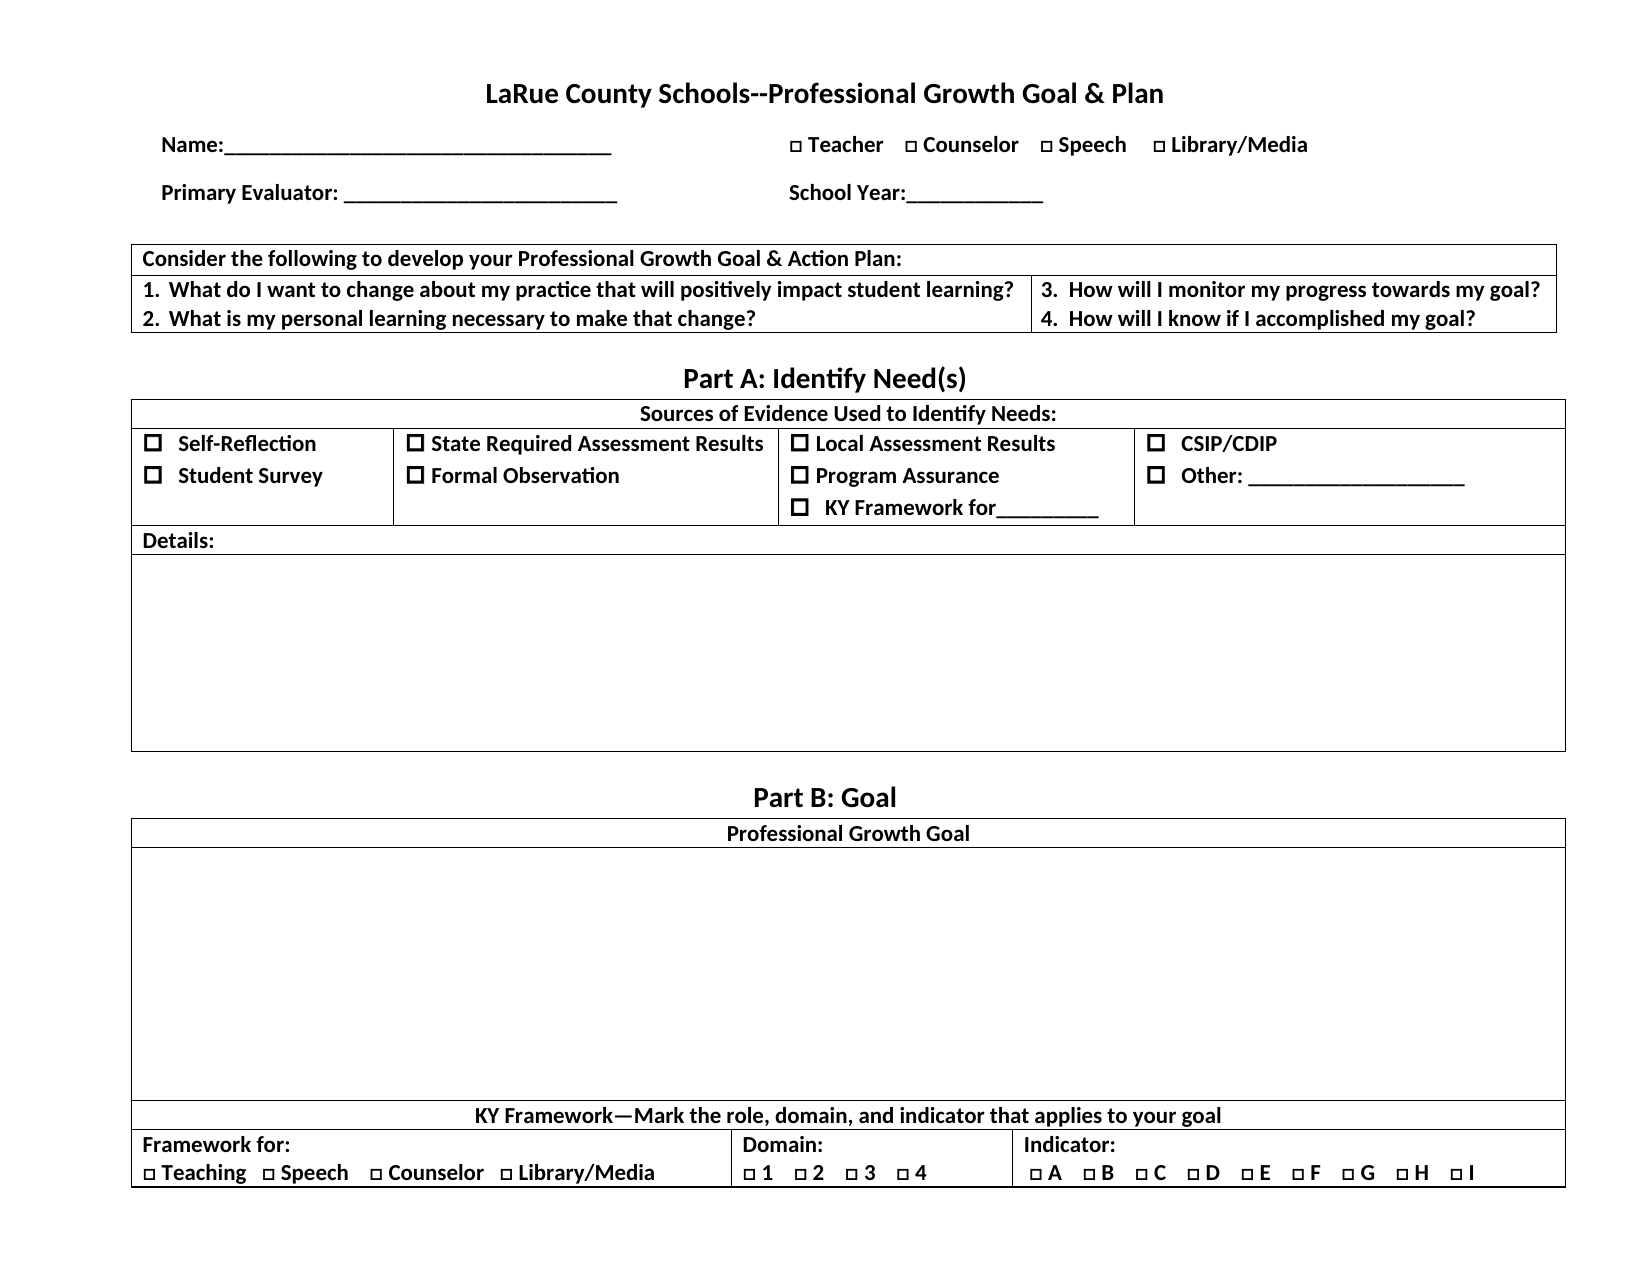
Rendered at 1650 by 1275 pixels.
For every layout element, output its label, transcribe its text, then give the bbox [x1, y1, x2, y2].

table_cell Details: [132, 526, 1565, 554]
table_cell How will I monitor my progress towards my goal? How will I know if I accomplished my goal? [1032, 276, 1556, 332]
table_cell Self-Reflection Student Survey [132, 429, 393, 525]
table_cell Primary Evaluator: ________________________ [150, 178, 778, 215]
text LaRue County Schools--Professional Growth Goal & Plan [150, 75, 1500, 111]
table_cell [132, 555, 1565, 751]
table_header Sources of Evidence Used to Identify Needs: [132, 400, 1565, 428]
table_cell Framework for: □ Teaching □ Speech □ Counselor □ Library/Media [132, 1130, 731, 1186]
table_cell Local Assessment Results Program Assurance KY Framework for_________ [779, 429, 1134, 525]
table_cell KY Framework—Mark the role, domain, and indicator that applies to your goal [132, 1101, 1565, 1129]
table_cell [132, 848, 1565, 1100]
table_header Consider the following to develop your Professional Growth Goal & Action Plan: [132, 245, 1556, 274]
table_cell School Year:____________ [778, 178, 1547, 215]
table_header Name:__________________________________ [150, 130, 778, 178]
table_cell What do I want to change about my practice that will positively impact student learning? What is my personal learning necessary to make that change? [132, 276, 1031, 332]
table_header Professional Growth Goal [132, 819, 1565, 847]
table_cell CSIP/CDIP Other: ___________________ [1135, 429, 1565, 525]
table_cell Indicator: □ A □ B □ C □ D □ E □ F □ G □ H □ I [1013, 1130, 1565, 1186]
table_cell State Required Assessment Results Formal Observation [394, 429, 778, 525]
text Part B: Goal [150, 779, 1500, 815]
table_cell Domain: □ 1 □ 2 □ 3 □ 4 [732, 1130, 1012, 1186]
text Part A: Identify Need(s) [150, 360, 1500, 396]
table_header □ Teacher □ Counselor □ Speech □ Library/Media [778, 130, 1547, 178]
